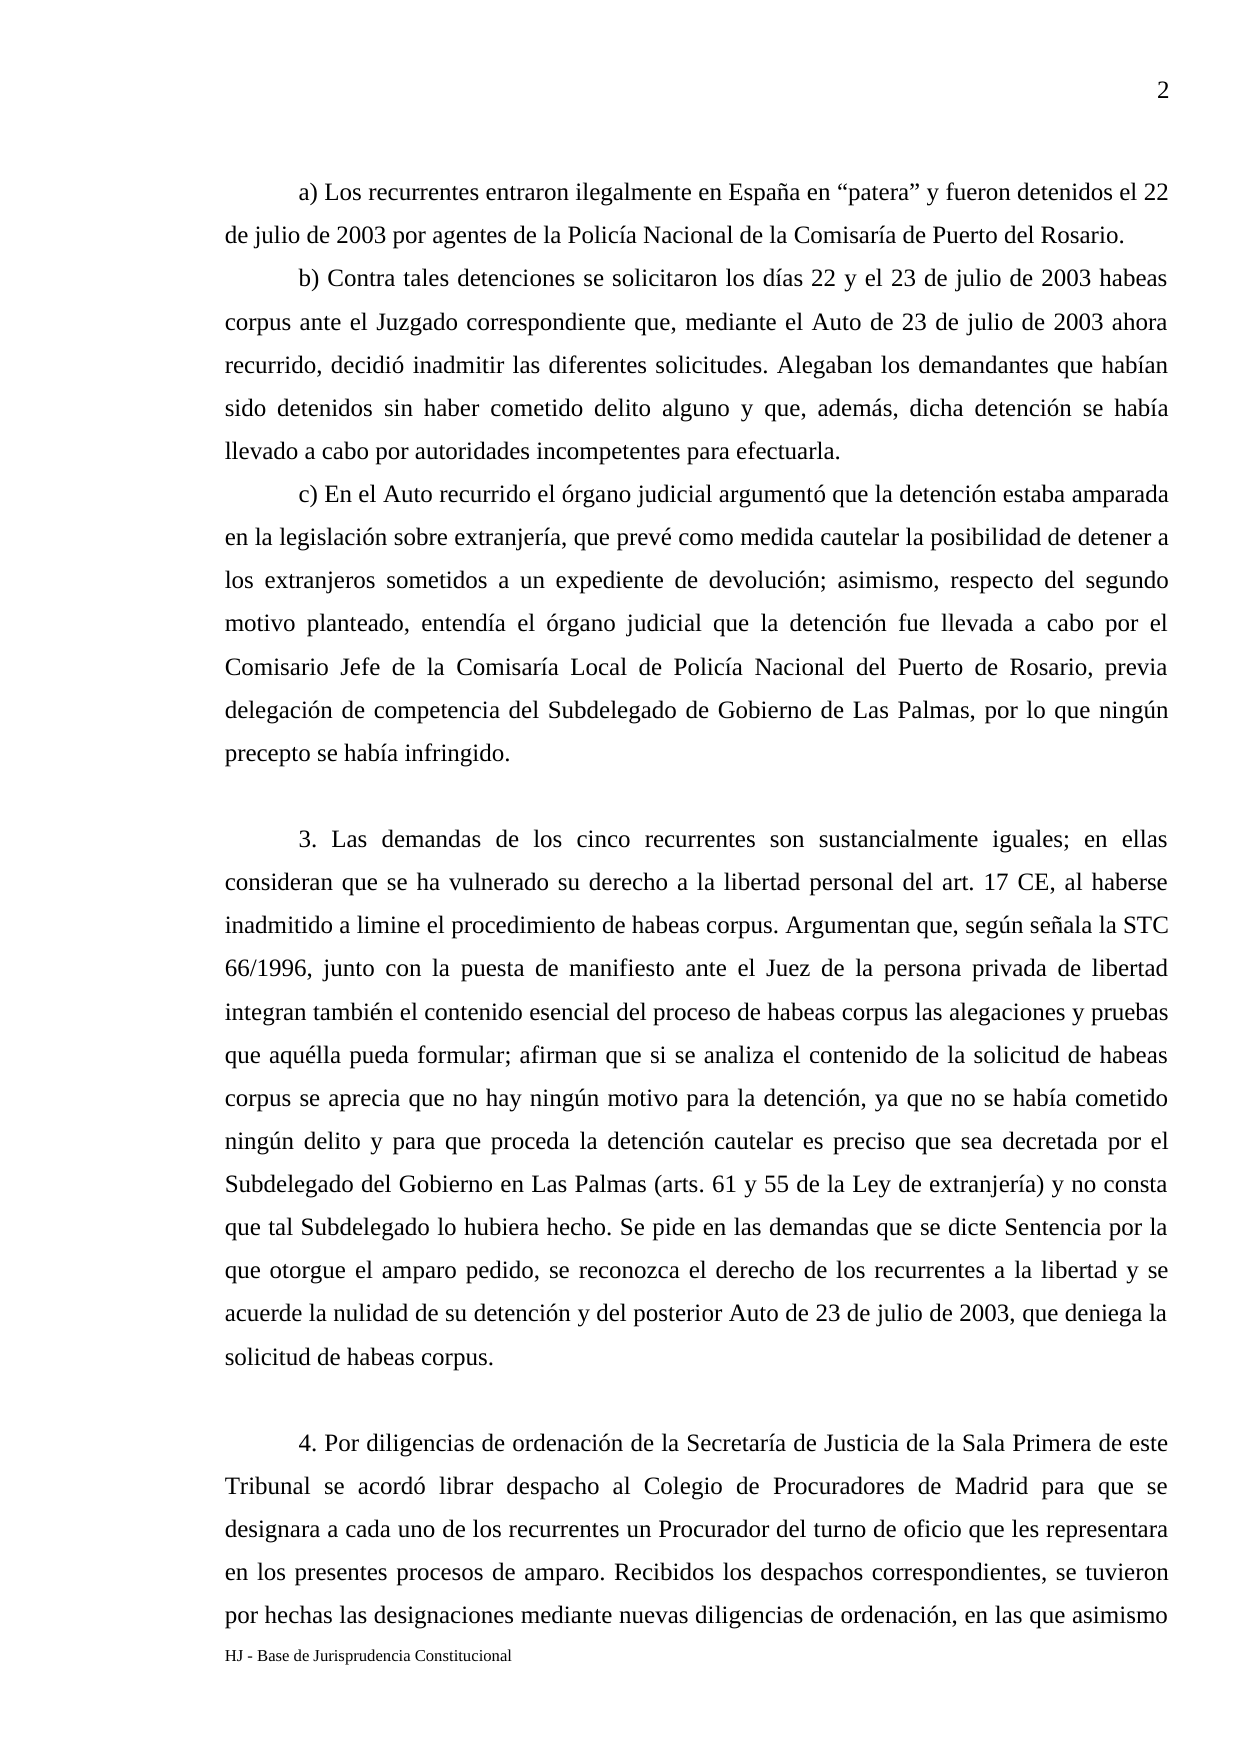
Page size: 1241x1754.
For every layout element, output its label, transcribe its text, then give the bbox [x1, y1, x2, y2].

text b) Contra tales detenciones se solicitaron los días 22 y el 23 de julio de 2003 habeas corpus ante el Juzgado correspondiente que, mediante el Auto de 23 de julio de 2003 ahora recurrido, decidió inadmitir las diferentes solicitudes. Alegaban los demandantes que habían sido detenidos sin haber cometido delito alguno y que, además, dicha detención se había llevado a cabo por autoridades incompetentes para efectuarla. [224, 263, 1169, 465]
text c) En el Auto recurrido el órgano judicial argumentó que la detención estaba amparada en la legislación sobre extranjería, que prevé como medida cautelar la posibilidad de detener a los extranjeros sometidos a un expediente de devolución; asimismo, respecto del segundo motivo planteado, entendía el órgano judicial que la detención fue llevada a cabo por el Comisario Jefe de la Comisaría Local de Policía Nacional del Puerto de Rosario, previa delegación de competencia del Subdelegado de Gobierno de Las Palmas, por lo que ningún precepto se había infringido. [224, 479, 1169, 767]
text 3. Las demandas de los cinco recurrentes son sustancialmente iguales; en ellas consideran que se ha vulnerado su derecho a la libertad personal del art. 17 CE, al haberse inadmitido a limine el procedimiento de habeas corpus. Argumentan que, según señala la STC 66/1996, junto con la puesta de manifiesto ante el Juez de la persona privada de libertad integran también el contenido esencial del proceso de habeas corpus las alegaciones y pruebas que aquélla pueda formular; afirman que si se analiza el contenido de la solicitud de habeas corpus se aprecia que no hay ningún motivo para la detención, ya que no se había cometido ningún delito y para que proceda la detención cautelar es preciso que sea decretada por el Subdelegado del Gobierno en Las Palmas (arts. 61 y 55 de la Ley de extranjería) y no consta que tal Subdelegado lo hubiera hecho. Se pide en las demandas que se dicte Sentencia por la que otorgue el amparo pedido, se reconozca el derecho de los recurrentes a la libertad y se acuerde la nulidad de su detención y del posterior Auto de 23 de julio de 2003, que deniega la solicitud de habeas corpus. [224, 824, 1169, 1370]
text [224, 1428, 1169, 1629]
text a) Los recurrentes entraron ilegalmente en España en “patera” y fueron detenidos el 22 de julio de 2003 por agentes de la Policía Nacional de la Comisaría de Puerto del Rosario. [224, 177, 1169, 249]
